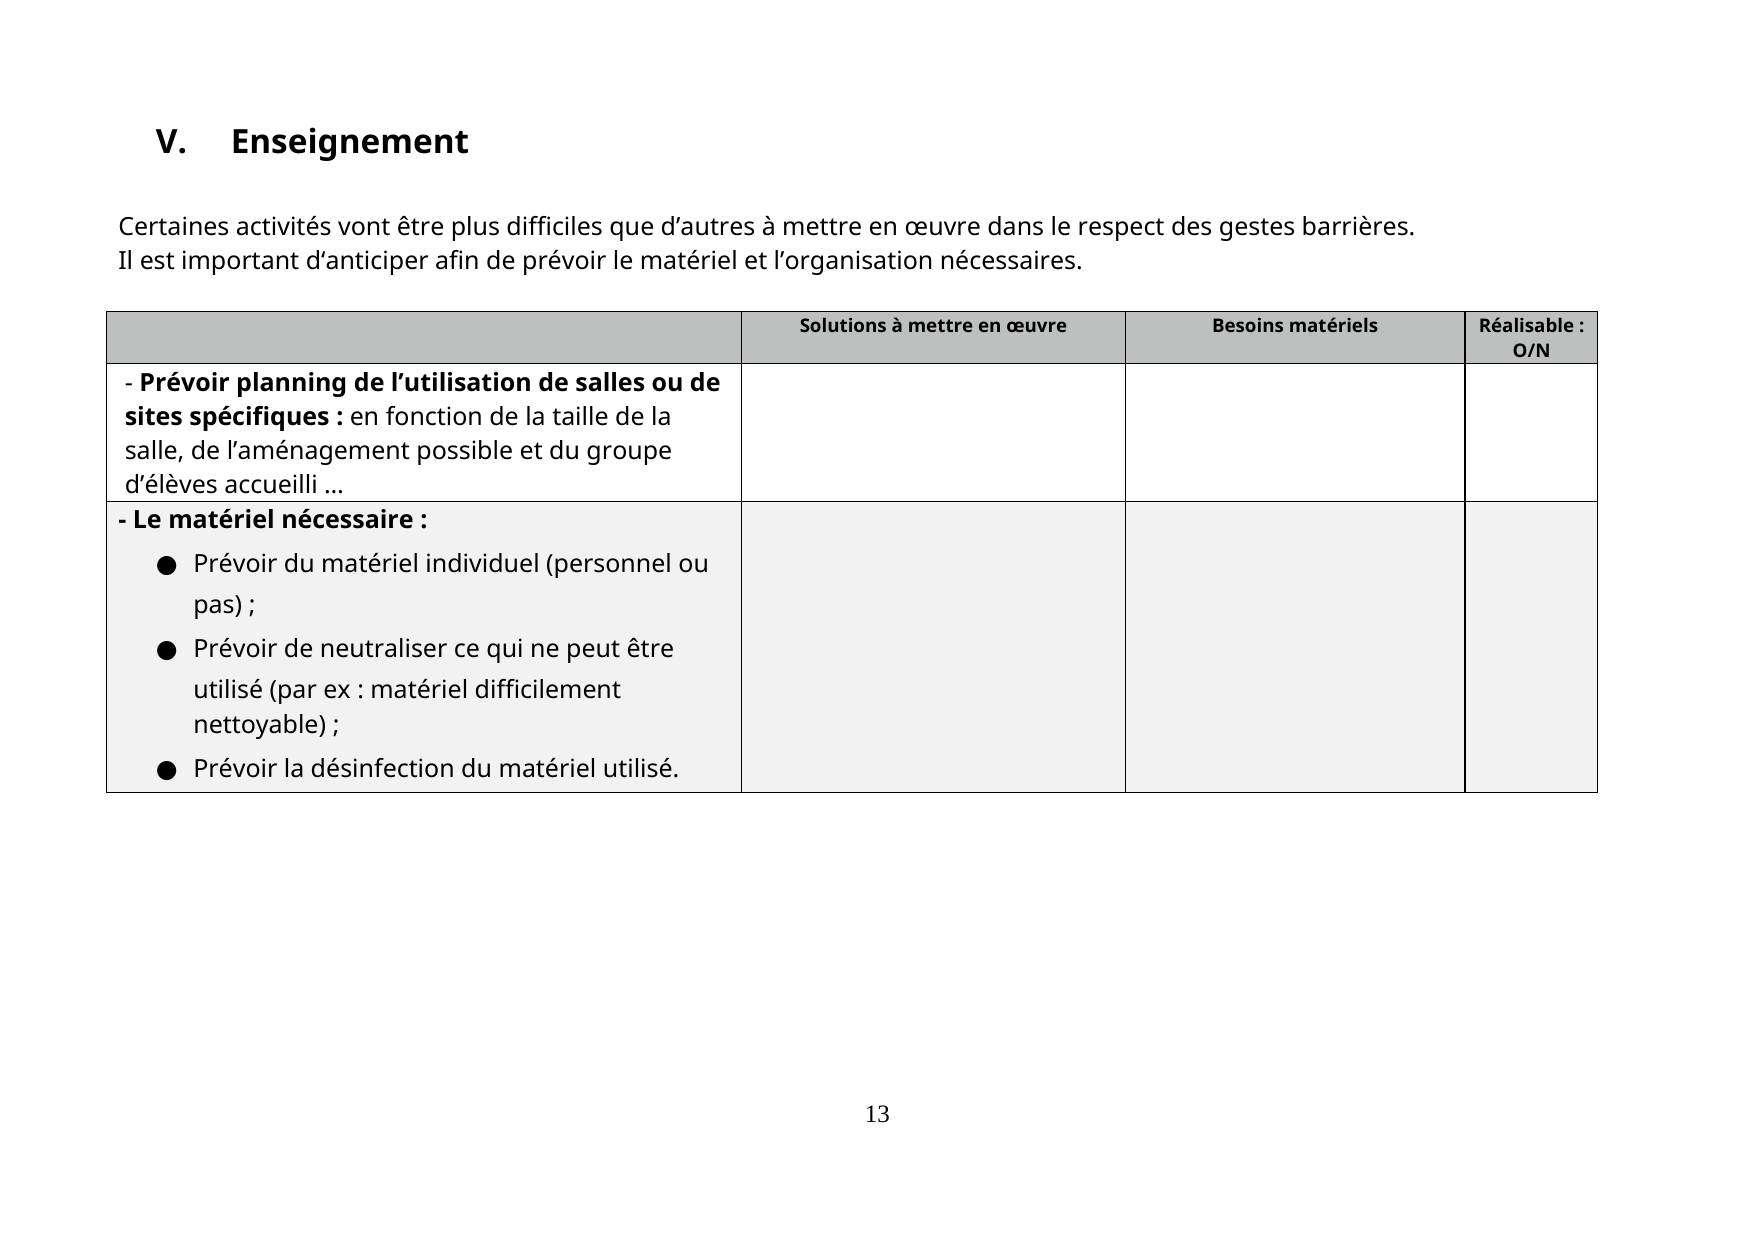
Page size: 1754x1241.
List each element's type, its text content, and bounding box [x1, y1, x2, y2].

table_cell [742, 502, 1125, 792]
table_cell [1126, 364, 1464, 501]
table_header Besoins matériels [1126, 312, 1464, 363]
table_header Solutions à mettre en œuvre [742, 312, 1125, 363]
table_cell [1466, 364, 1597, 501]
table_cell [1126, 502, 1464, 792]
table_cell - Prévoir planning de l’utilisation de salles ou de sites spécifiques : en fonction de la taille de la salle, de l’aménagement possible et du groupe d’élèves accueilli … [107, 364, 741, 501]
text Il est important d‘anticiper afin de prévoir le matériel et l’organisation nécessaires. [118, 243, 1636, 277]
table_cell [742, 364, 1125, 501]
table_header Réalisable : O/N [1466, 312, 1597, 363]
table_cell - Le matériel nécessaire : Prévoir du matériel individuel (personnel ou pas) ; Prévoir de neutraliser ce qui ne peut être utilisé (par ex : matériel difficilement nettoyable) ; Prévoir la désinfection du matériel utilisé. [107, 502, 741, 792]
text Certaines activités vont être plus difficiles que d’autres à mettre en œuvre dans le respect des gestes barrières. [118, 209, 1636, 243]
table_header [107, 312, 741, 363]
table_cell [1466, 502, 1597, 792]
list Enseignement [156, 118, 1636, 163]
